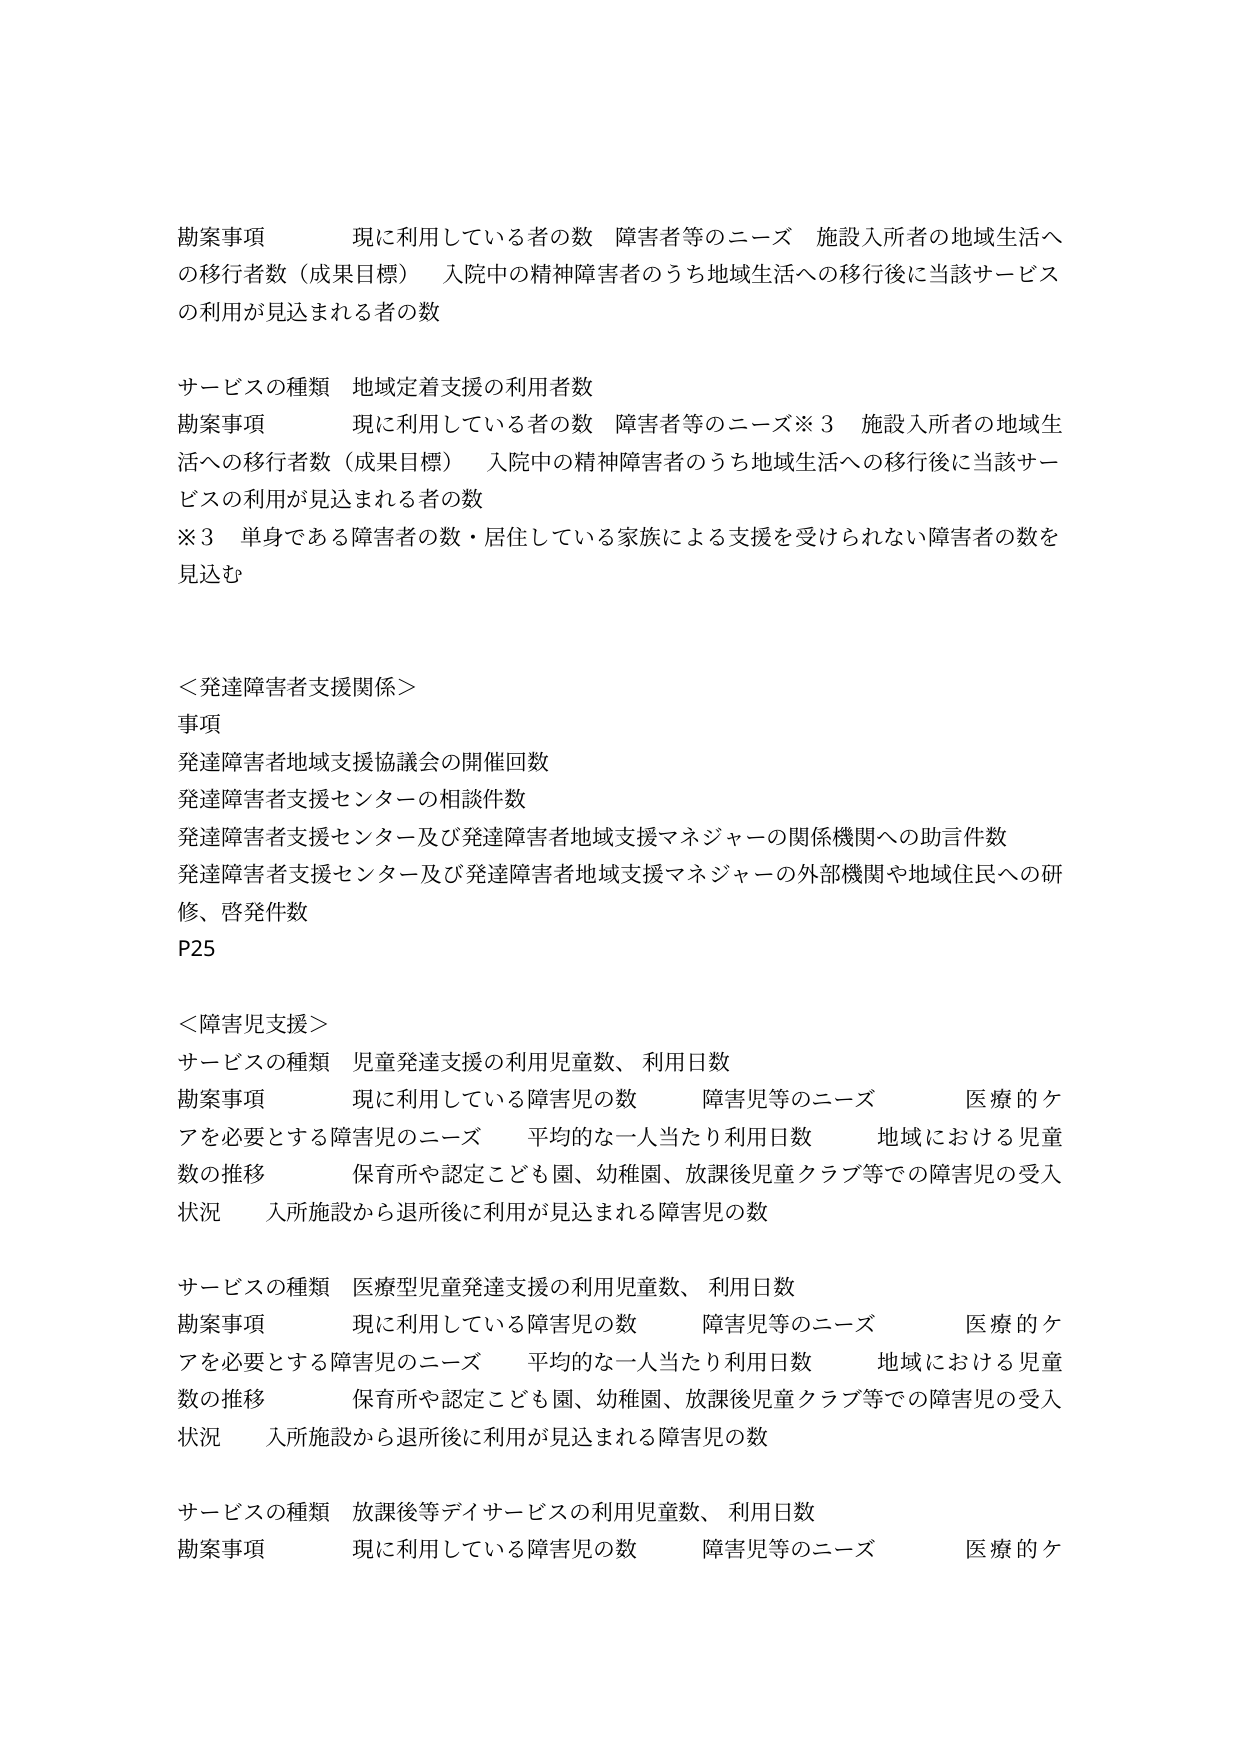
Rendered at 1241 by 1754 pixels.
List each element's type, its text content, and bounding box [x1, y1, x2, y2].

text 勘案事項 現に利用している者の数 障害者等のニーズ※３ 施設入所者の地域生活への移行者数（成果目標） 入院中の精神障害者のうち地域生活への移行後に当該サービスの利用が見込まれる者の数 [177, 404, 1063, 517]
text サービスの種類 放課後等デイサービスの利用児童数、 利用日数 [177, 1492, 1063, 1529]
text 勘案事項 現に利用している障害児の数 障害児等のニーズ 医療的ケアを必要とする障害児のニーズ 平均的な一人当たり利用日数 地域における児童数の推移 保育所や認定こども園、幼稚園、放課後児童クラブ等での障害児の受入状況 入所施設から退所後に利用が見込まれる障害児の数 [177, 1079, 1063, 1229]
text P25 [177, 929, 1063, 967]
text ＜障害児支援＞ [177, 1004, 1063, 1042]
text サービスの種類 医療型児童発達支援の利用児童数、 利用日数 [177, 1267, 1063, 1304]
text サービスの種類 児童発達支援の利用児童数、 利用日数 [177, 1042, 1063, 1079]
text 発達障害者支援センター及び発達障害者地域支援マネジャーの関係機関への助言件数 [177, 817, 1063, 854]
text 勘案事項 現に利用している障害児の数 障害児等のニーズ 医療的ケアを必要とする障害児のニーズ 平均的な一人当たり利用日数 地域における児童数の推移 保育所や認定こども園、幼稚園、放課後児童クラブ等での障害児の受入状況 入所施設から退所後に利用が見込まれる障害児の数 [177, 1304, 1063, 1454]
text ＜発達障害者支援関係＞ [177, 667, 1063, 704]
text ※３ 単身である障害者の数・居住している家族による支援を受けられない障害者の数を見込む [177, 517, 1063, 592]
text サービスの種類 地域定着支援の利用者数 [177, 367, 1063, 404]
text 勘案事項 現に利用している者の数 障害者等のニーズ 施設入所者の地域生活への移行者数（成果目標） 入院中の精神障害者のうち地域生活への移行後に当該サービスの利用が見込まれる者の数 [177, 217, 1063, 329]
text 発達障害者支援センターの相談件数 [177, 779, 1063, 817]
text 事項 [177, 704, 1063, 742]
text 発達障害者支援センター及び発達障害者地域支援マネジャーの外部機関や地域住民への研修、啓発件数 [177, 854, 1063, 929]
text 発達障害者地域支援協議会の開催回数 [177, 742, 1063, 779]
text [177, 1529, 1063, 1567]
